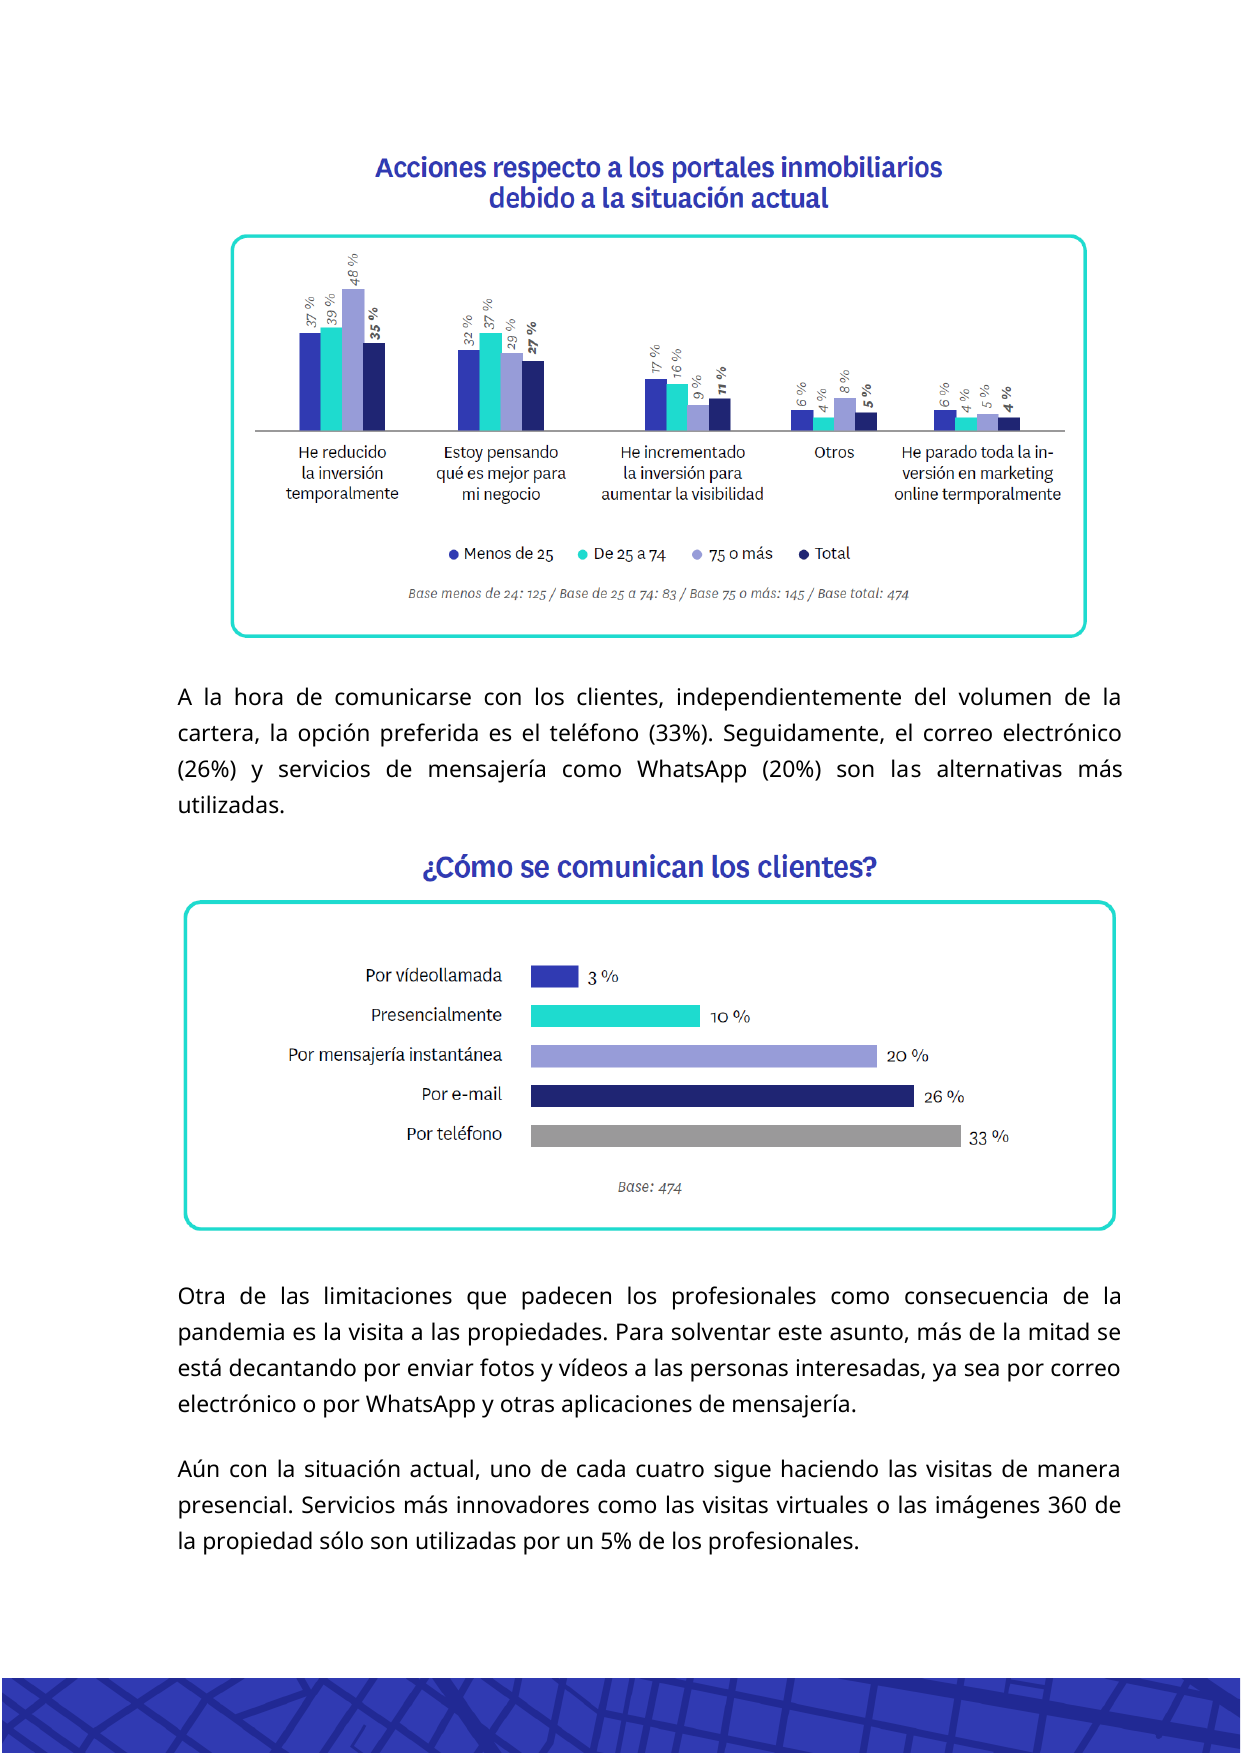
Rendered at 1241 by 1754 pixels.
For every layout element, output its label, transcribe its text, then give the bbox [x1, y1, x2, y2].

text Aún con la situación actual, uno de cada cuatro sigue haciendo las visitas de manera presencial. Servicios más innovadores como las visitas virtuales o las imágenes 360 de la propiedad sólo son utilizadas por un 5% de los profesionales. [177, 1453, 1123, 1556]
picture [2, 1678, 1241, 1753]
text Otra de las limitaciones que padecen los profesionales como consecuencia de la pandemia es la visita a las propiedades. Para solventar este asunto, más de la mitad se está decantando por enviar fotos y vídeos a las personas interesadas, ya sea por correo electrónico o por WhatsApp y otras aplicaciones de mensajería. [177, 1280, 1123, 1419]
picture [205, 147, 1095, 648]
text A la hora de comunicarse con los clientes, independientemente del volumen de la cartera, la opción preferida es el teléfono (33%). Seguidamente, el correo electrónico (26%) y servicios de mensajería como WhatsApp (20%) son las alternativas más utilizadas. [177, 681, 1123, 820]
picture [177, 853, 1131, 1247]
